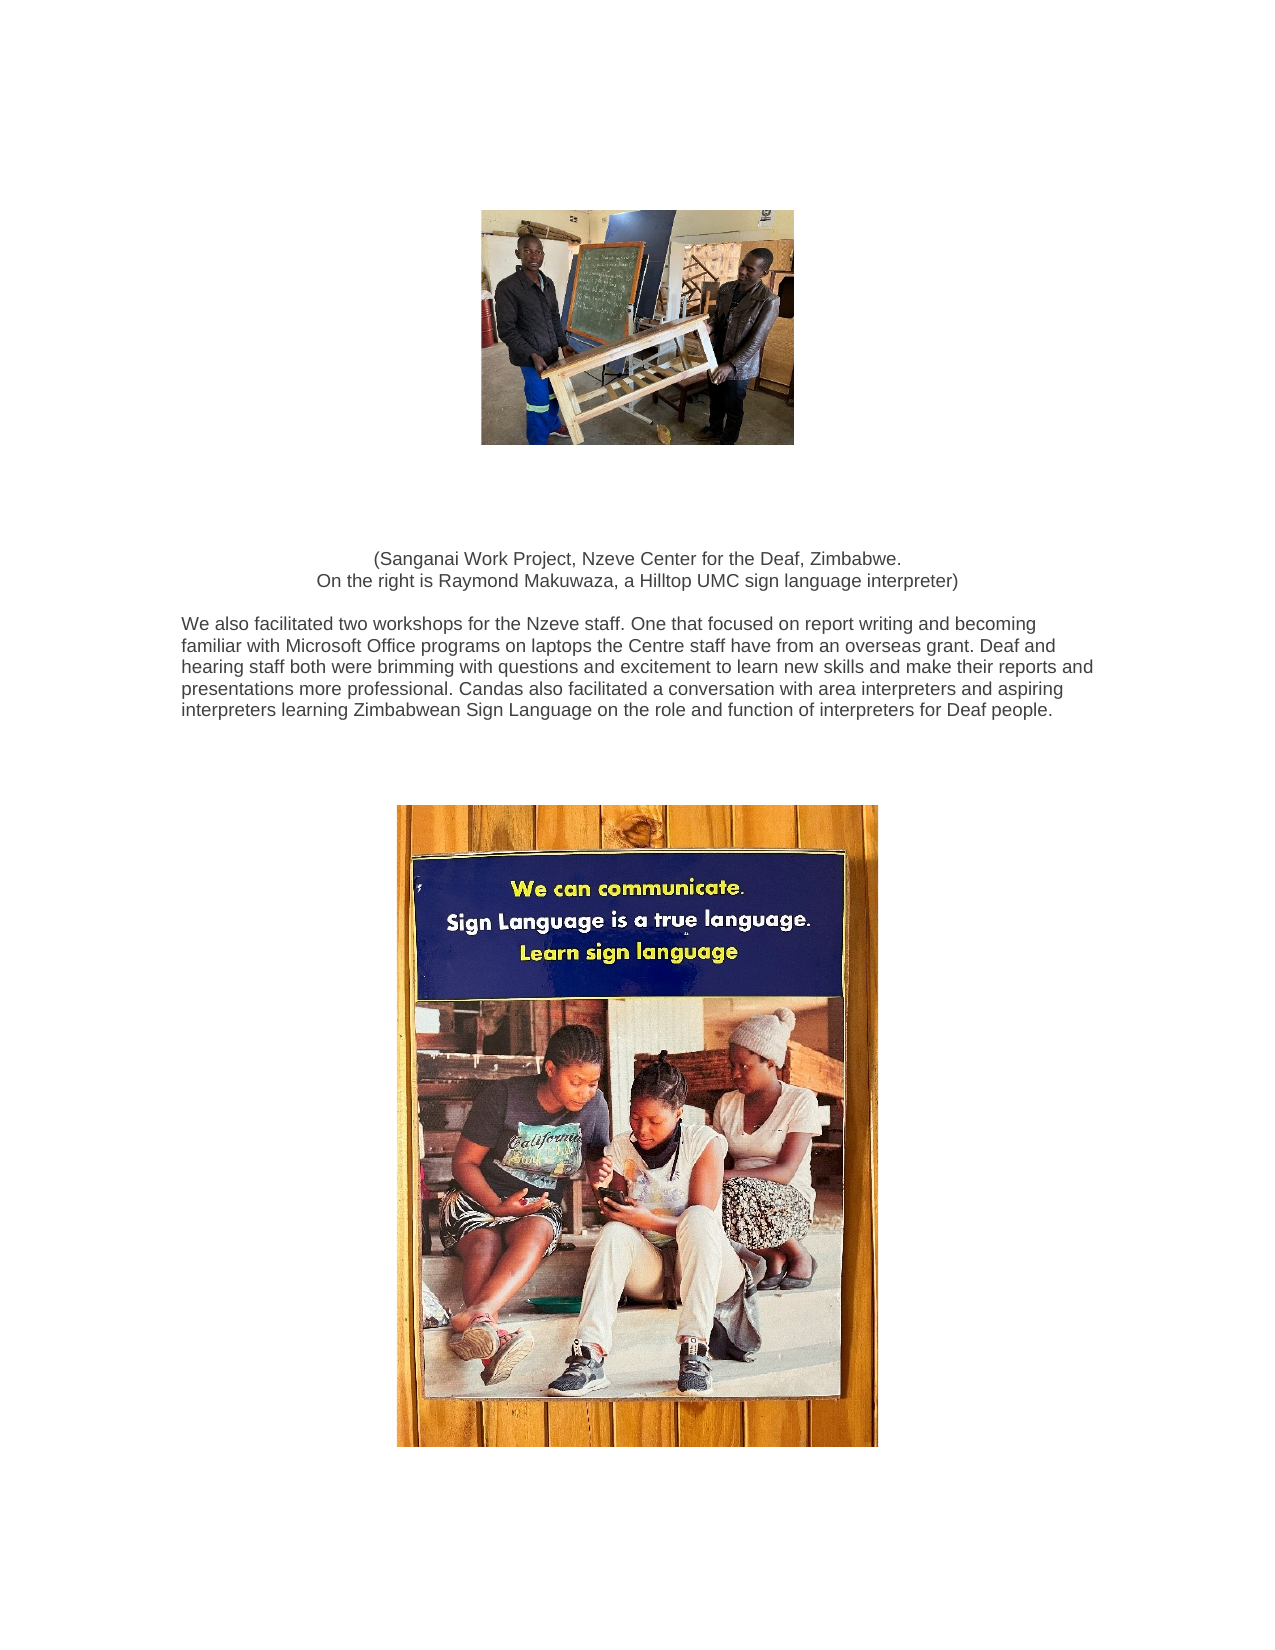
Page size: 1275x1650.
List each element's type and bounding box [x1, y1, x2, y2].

picture [481, 210, 794, 445]
picture [396, 805, 879, 1447]
table_header [150, 141, 1125, 1534]
